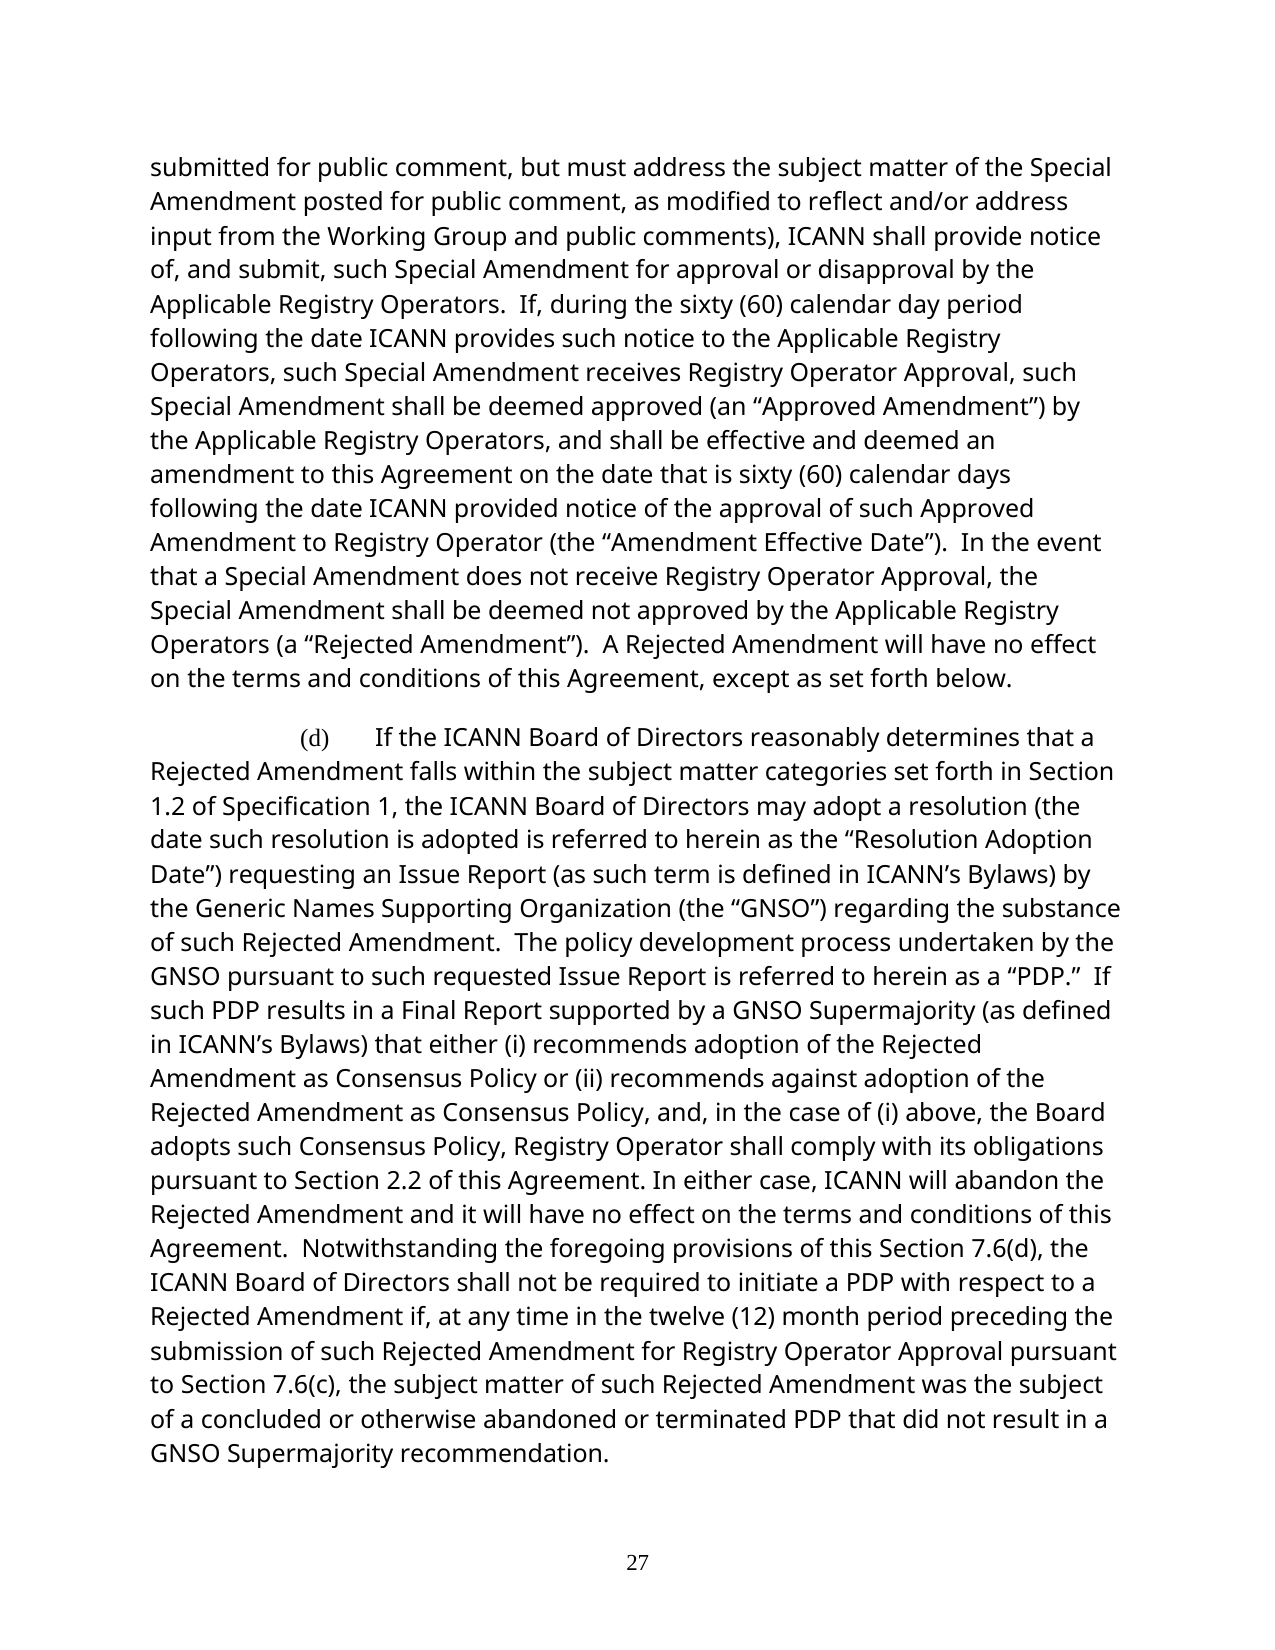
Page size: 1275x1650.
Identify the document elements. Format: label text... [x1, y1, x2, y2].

text If the ICANN Board of Directors reasonably determines that a Rejected Amendment falls within the subject matter categories set forth in Section 1.2 of Specification 1, the ICANN Board of Directors may adopt a resolution (the date such resolution is adopted is referred to herein as the “Resolution Adoption Date”) requesting an Issue Report (as such term is defined in ICANN’s Bylaws) by the Generic Names Supporting Organization (the “GNSO”) regarding the substance of such Rejected Amendment. The policy development process undertaken by the GNSO pursuant to such requested Issue Report is referred to herein as a “PDP.” If such PDP results in a Final Report supported by a GNSO Supermajority (as defined in ICANN’s Bylaws) that either (i) recommends adoption of the Rejected Amendment as Consensus Policy or (ii) recommends against adoption of the Rejected Amendment as Consensus Policy, and, in the case of (i) above, the Board adopts such Consensus Policy, Registry Operator shall comply with its obligations pursuant to Section 2.2 of this Agreement. In either case, ICANN will abandon the Rejected Amendment and it will have no effect on the terms and conditions of this Agreement. Notwithstanding the foregoing provisions of this Section 7.6(d), the ICANN Board of Directors shall not be required to initiate a PDP with respect to a Rejected Amendment if, at any time in the twelve (12) month period preceding the submission of such Rejected Amendment for Registry Operator Approval pursuant to Section 7.6(c), the subject matter of such Rejected Amendment was the subject of a concluded or otherwise abandoned or terminated PDP that did not result in a GNSO Supermajority recommendation. [150, 720, 1125, 1469]
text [150, 150, 1125, 695]
